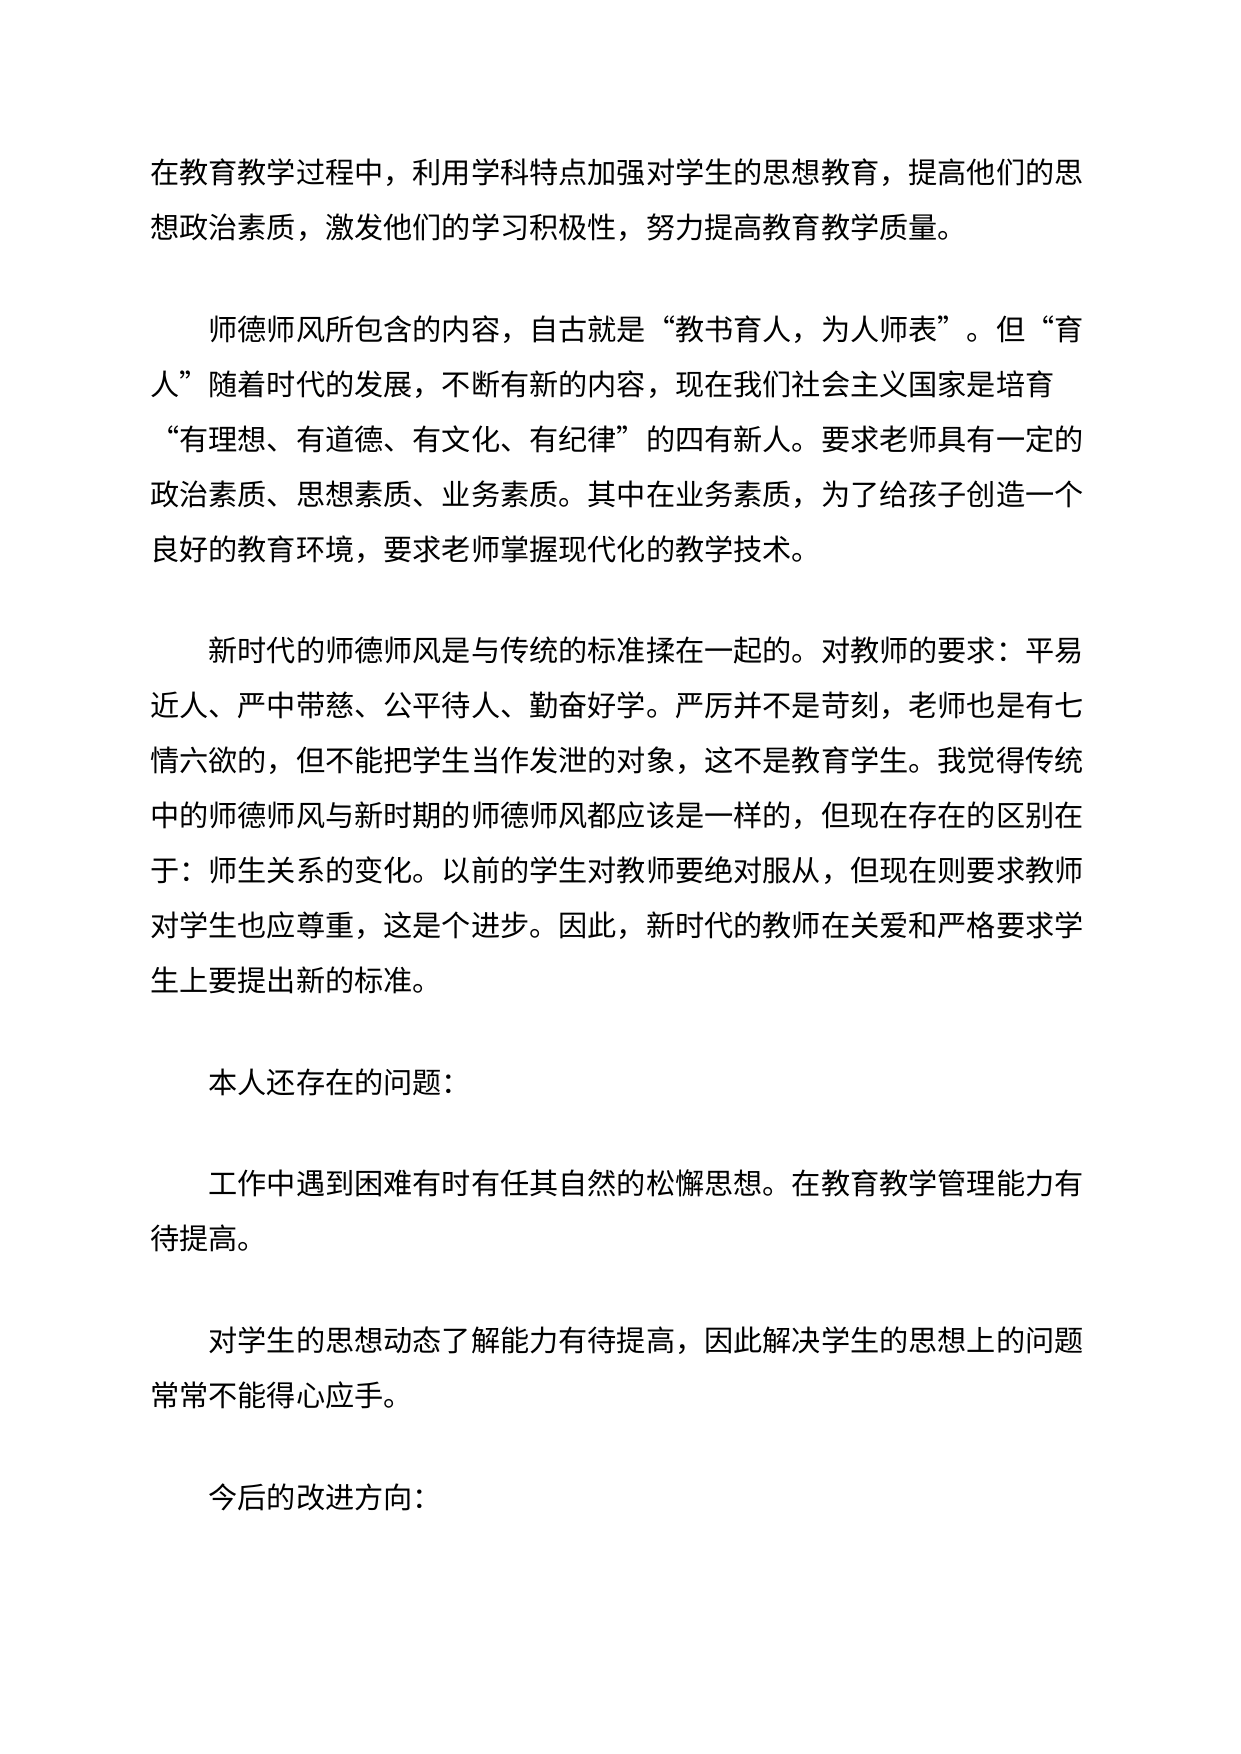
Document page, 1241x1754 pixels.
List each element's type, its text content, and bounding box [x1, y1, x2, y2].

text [150, 150, 1090, 247]
text 本人还存在的问题： [150, 1059, 1090, 1101]
text 新时代的师德师风是与传统的标准揉在一起的。对教师的要求：平易近人、严中带慈、公平待人、勤奋好学。严厉并不是苛刻，老师也是有七情六欲的，但不能把学生当作发泄的对象，这不是教育学生。我觉得传统中的师德师风与新时期的师德师风都应该是一样的，但现在存在的区别在于：师生关系的变化。以前的学生对教师要绝对服从，但现在则要求教师对学生也应尊重，这是个进步。因此，新时代的教师在关爱和严格要求学生上要提出新的标准。 [150, 628, 1090, 1000]
text 工作中遇到困难有时有任其自然的松懈思想。在教育教学管理能力有待提高。 [150, 1161, 1090, 1258]
text 师德师风所包含的内容，自古就是“教书育人，为人师表”。但“育人”随着时代的发展，不断有新的内容，现在我们社会主义国家是培育“有理想、有道德、有文化、有纪律”的四有新人。要求老师具有一定的政治素质、思想素质、业务素质。其中在业务素质，为了给孩子创造一个良好的教育环境，要求老师掌握现代化的教学技术。 [150, 307, 1090, 568]
text 对学生的思想动态了解能力有待提高，因此解决学生的思想上的问题常常不能得心应手。 [150, 1318, 1090, 1415]
text 今后的改进方向： [150, 1474, 1090, 1517]
